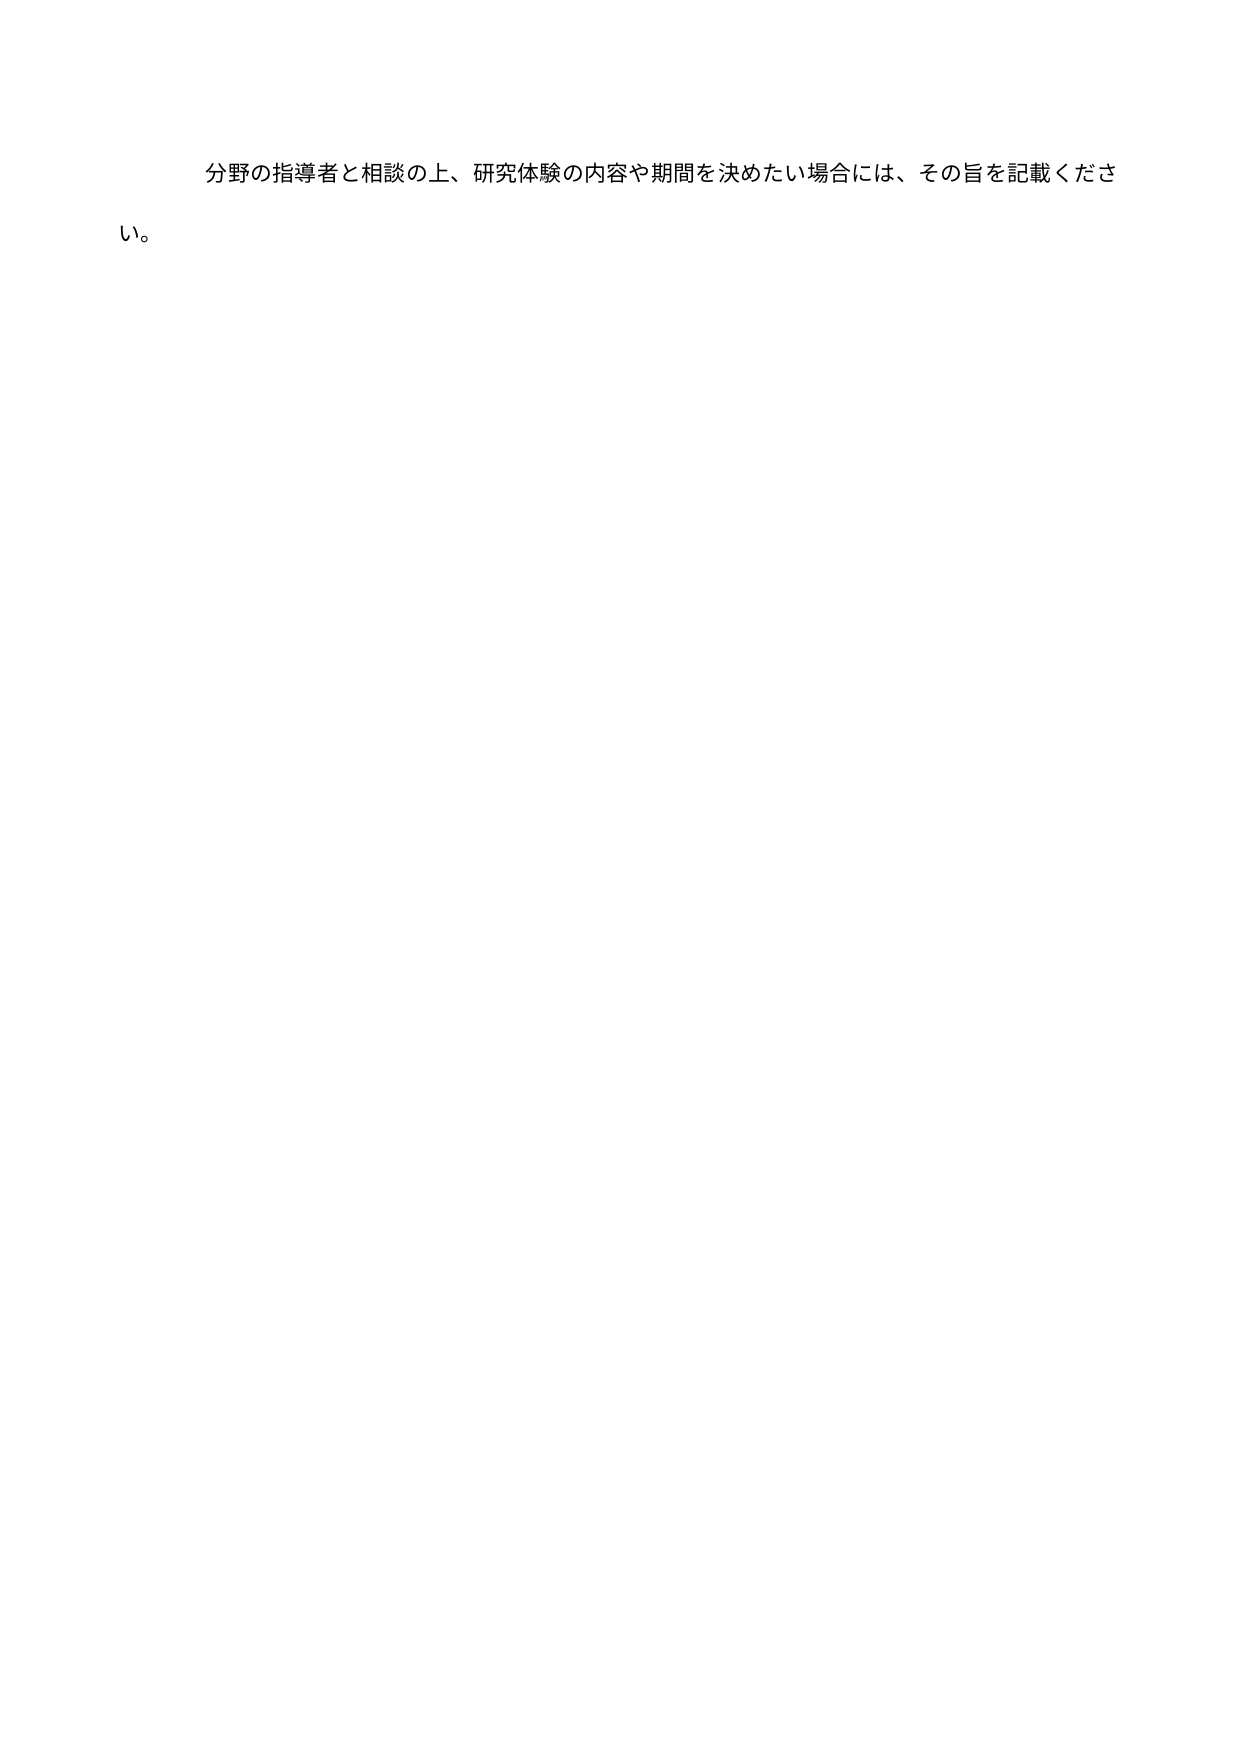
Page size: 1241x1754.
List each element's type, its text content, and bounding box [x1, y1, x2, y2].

text 分野の指導者と相談の上、研究体験の内容や期間を決めたい場合には、その旨を記載ください。 [118, 141, 1122, 262]
